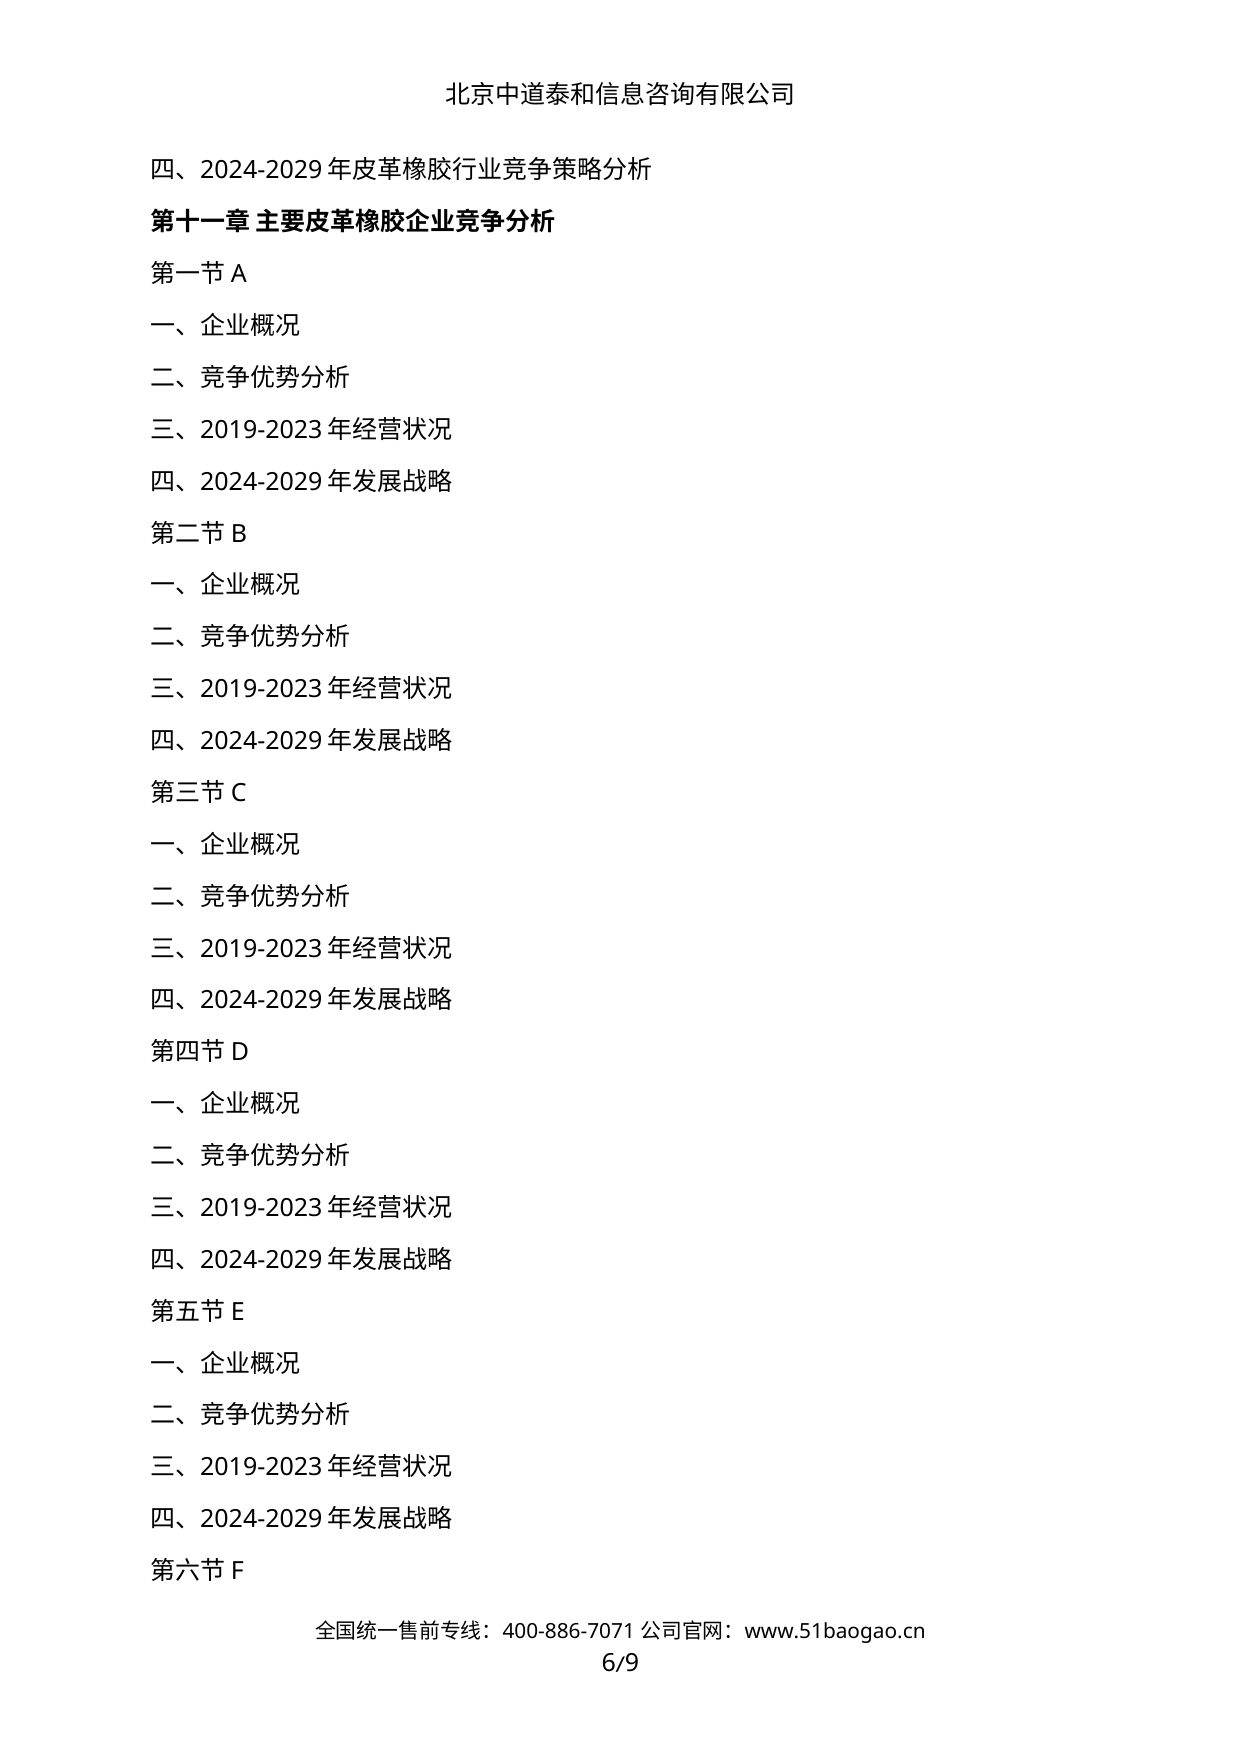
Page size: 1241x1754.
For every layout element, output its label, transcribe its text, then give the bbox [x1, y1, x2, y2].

text 二、竞争优势分析 [150, 617, 1090, 653]
text 第三节 C [150, 772, 1090, 809]
text 三、2019-2023年经营状况 [150, 669, 1090, 705]
text 一、企业概况 [150, 1343, 1090, 1379]
text 二、竞争优势分析 [150, 357, 1090, 394]
text 三、2019-2023年经营状况 [150, 928, 1090, 964]
text 四、2024-2029年发展战略 [150, 461, 1090, 497]
text 第六节 F [150, 1551, 1090, 1587]
text 第二节 B [150, 513, 1090, 549]
text 三、2019-2023年经营状况 [150, 409, 1090, 446]
text 一、企业概况 [150, 824, 1090, 861]
text 二、竞争优势分析 [150, 1395, 1090, 1431]
text 四、2024-2029年发展战略 [150, 980, 1090, 1016]
text 二、竞争优势分析 [150, 1136, 1090, 1172]
text 四、2024-2029年发展战略 [150, 1239, 1090, 1276]
text 三、2019-2023年经营状况 [150, 1187, 1090, 1224]
text 一、企业概况 [150, 1084, 1090, 1120]
text 一、企业概况 [150, 565, 1090, 601]
text 四、2024-2029年发展战略 [150, 721, 1090, 757]
text 第十一章 主要皮革橡胶企业竞争分析 [150, 202, 1090, 238]
text 三、2019-2023年经营状况 [150, 1447, 1090, 1483]
text 第四节 D [150, 1032, 1090, 1068]
text 一、企业概况 [150, 306, 1090, 342]
text 四、2024-2029年发展战略 [150, 1499, 1090, 1535]
text 二、竞争优势分析 [150, 876, 1090, 912]
text 第一节 A [150, 254, 1090, 290]
text 第五节 E [150, 1291, 1090, 1327]
text 四、2024-2029年皮革橡胶行业竞争策略分析 [150, 150, 1090, 186]
